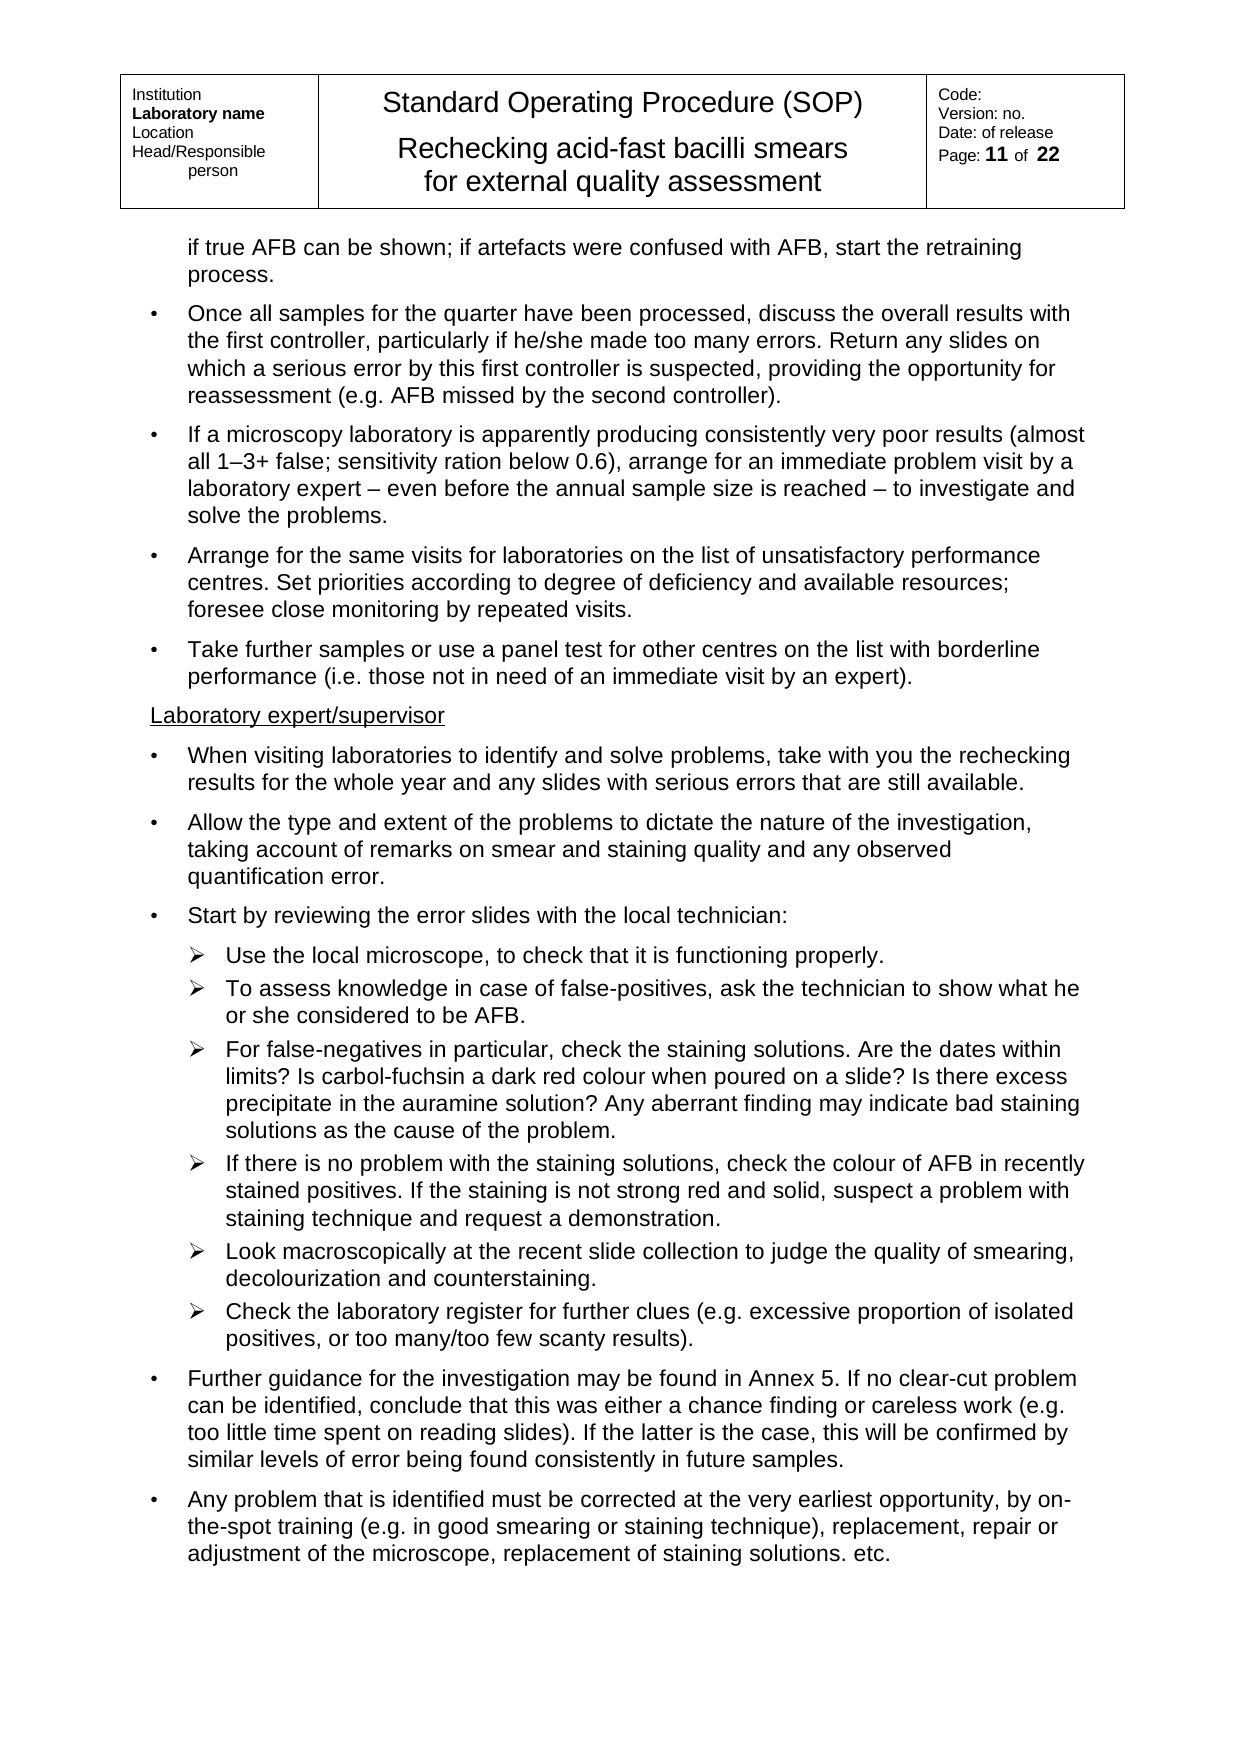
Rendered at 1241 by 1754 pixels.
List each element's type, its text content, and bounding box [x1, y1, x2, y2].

list Allow the type and extent of the problems to dictate the nature of the investigation, taking account of remarks on smear and staining quality and any observed quantification error. [150, 808, 1090, 889]
list Check the laboratory register for further clues (e.g. excessive proportion of isolated positives, or too many/too few scanty results). [188, 1298, 1090, 1352]
list Start by reviewing the error slides with the local technician: [150, 902, 1090, 929]
list Further guidance for the investigation may be found in Annex 5. If no clear-cut problem can be identified, conclude that this was either a chance finding or careless work (e.g. too little time spent on reading slides). If the latter is the case, this will be confirmed by similar levels of error being found consistently in future samples. [150, 1364, 1090, 1473]
text Laboratory expert/supervisor [150, 702, 1090, 729]
list When visiting laboratories to identify and solve problems, take with you the rechecking results for the whole year and any slides with serious errors that are still available. [150, 741, 1090, 796]
list If a microscopy laboratory is apparently producing consistently very poor results (almost all 1–3+ false; sensitivity ration below 0.6), arrange for an immediate problem visit by a laboratory expert – even before the annual sample size is reached – to investigate and solve the problems. [150, 421, 1090, 529]
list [150, 233, 1090, 287]
list Any problem that is identified must be corrected at the very earliest opportunity, by on-the-spot training (e.g. in good smearing or staining technique), replacement, repair or adjustment of the microscope, replacement of staining solutions. etc. [150, 1485, 1090, 1566]
list Look macroscopically at the recent slide collection to judge the quality of smearing, decolourization and counterstaining. [188, 1237, 1090, 1291]
list If there is no problem with the staining solutions, check the colour of AFB in recently stained positives. If the staining is not strong red and solid, suspect a problem with staining technique and request a demonstration. [188, 1150, 1090, 1231]
list For false-negatives in particular, check the staining solutions. Are the dates within limits? Is carbol-fuchsin a dark red colour when poured on a slide? Is there excess precipitate in the auramine solution? Any aberrant finding may indicate bad staining solutions as the cause of the problem. [188, 1035, 1090, 1143]
list Arrange for the same visits for laboratories on the list of unsatisfactory performance centres. Set priorities according to degree of deficiency and available resources; foresee close monitoring by repeated visits. [150, 541, 1090, 623]
list Use the local microscope, to check that it is functioning properly. [188, 941, 1090, 968]
list To assess knowledge in case of false-positives, ask the technician to show what he or she considered to be AFB. [188, 975, 1090, 1029]
list Once all samples for the quarter have been processed, discuss the overall results with the first controller, particularly if he/she made too many errors. Return any slides on which a serious error by this first controller is suspected, providing the opportunity for reassessment (e.g. AFB missed by the second controller). [150, 300, 1090, 408]
list Take further samples or use a panel test for other centres on the list with borderline performance (i.e. those not in need of an immediate visit by an expert). [150, 635, 1090, 689]
